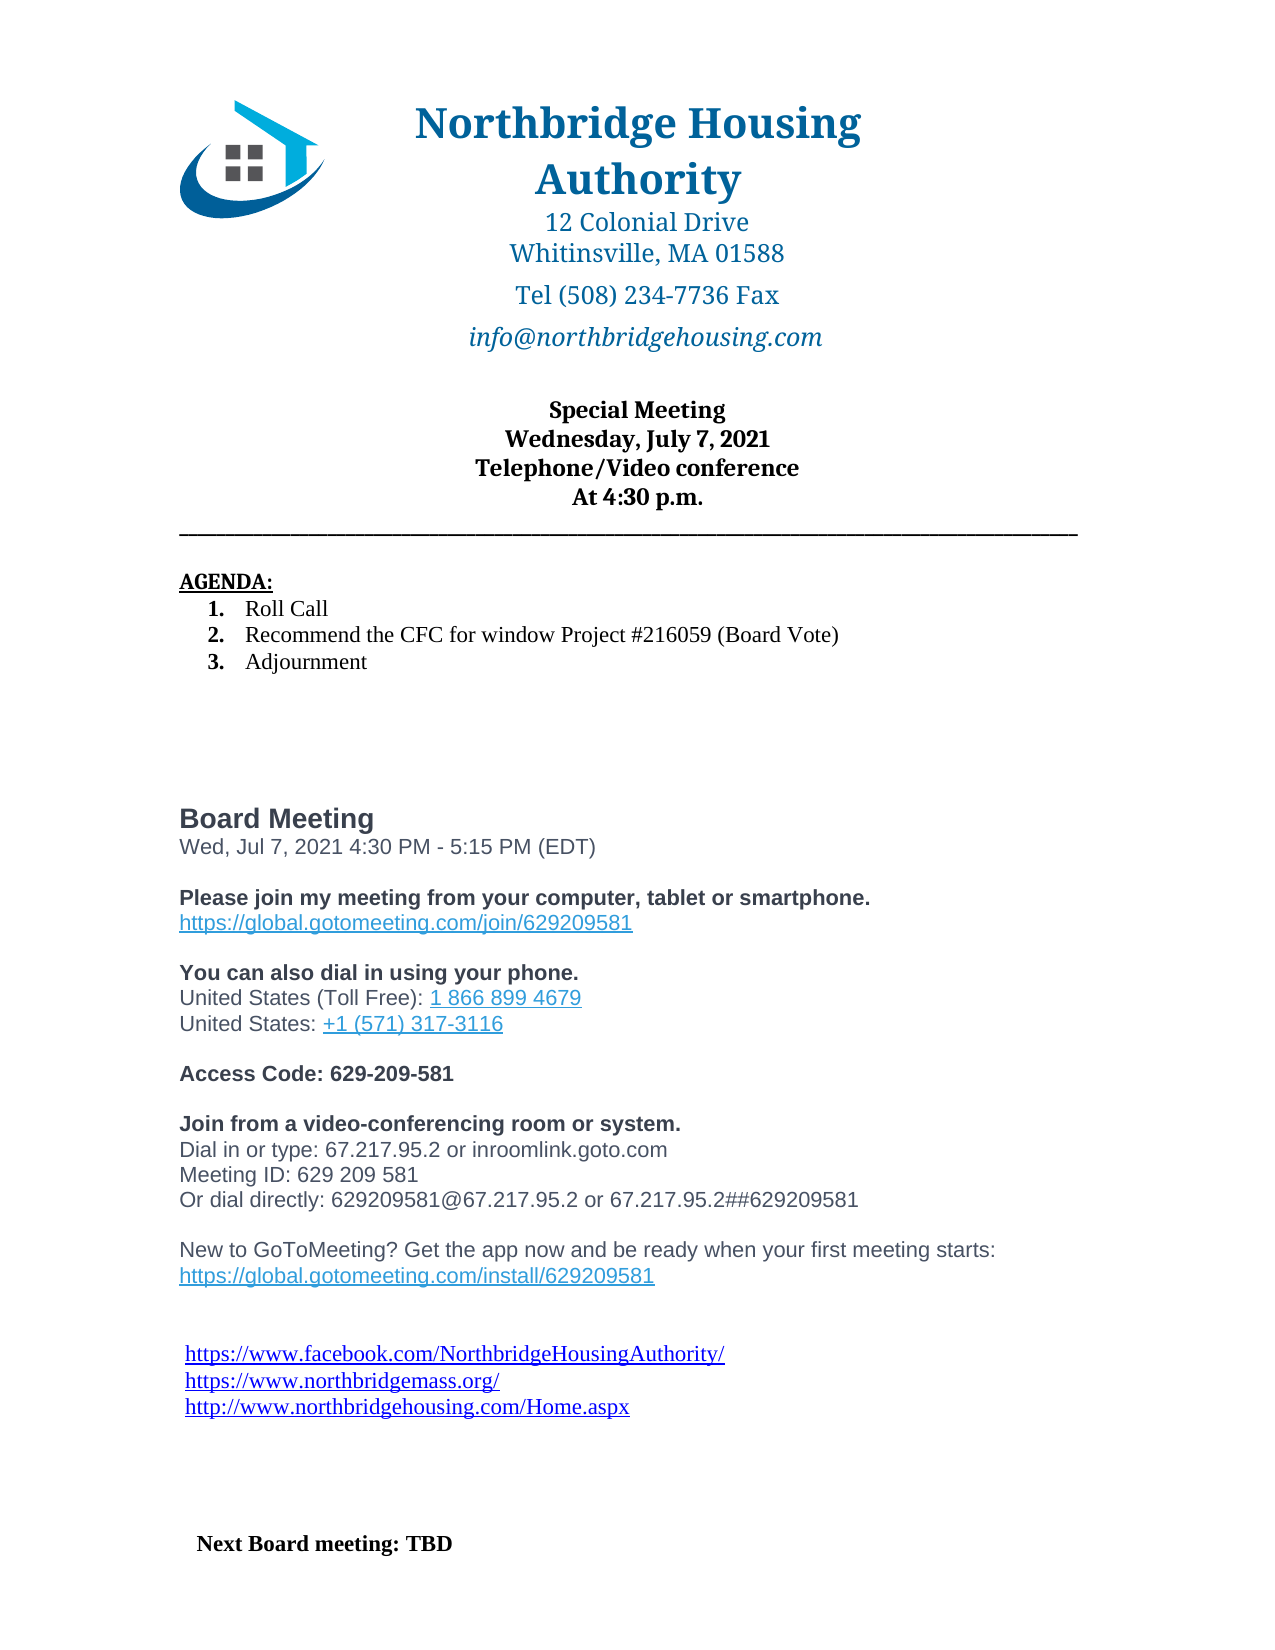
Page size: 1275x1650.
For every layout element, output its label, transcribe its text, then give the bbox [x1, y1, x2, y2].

text _________________________________________________________________________________________________ [179, 511, 1096, 540]
text Telephone/Video conference [179, 454, 1096, 483]
text 12 Colonial Drive [334, 206, 960, 237]
text Wednesday, July 7, 2021 [179, 425, 1096, 454]
text info@northbridgehousing.com [334, 320, 960, 354]
text Whitinsville, MA 01588 [334, 237, 960, 269]
text https://www.northbridgemass.org/ [179, 1367, 1096, 1393]
list Roll Call [207, 595, 1096, 622]
list Recommend the CFC for window Project #216059 (Board Vote) [207, 622, 1096, 648]
text Special Meeting [179, 396, 1096, 425]
text AGENDA: [179, 569, 1096, 595]
text https://www.facebook.com/NorthbridgeHousingAuthority/ [179, 1340, 1096, 1367]
text At 4:30 p.m. [179, 483, 1096, 511]
text http://www.northbridgehousing.com/Home.aspx [179, 1393, 1096, 1419]
text Northbridge Housing Authority [334, 94, 942, 206]
text Tel (508) 234-7736 Fax [334, 277, 960, 312]
list Adjournment [207, 648, 1096, 674]
text Board Meeting Wed, Jul 7, 2021 4:30 PM - 5:15 PM (EDT) Please join my meeting from your computer, tablet or smartphone. https://global.gotomeeting.com/join/629209581 You can also dial in using your phone. United States (Toll Free): 1 866 899 4679 United States: +1 (571) 317-3116 Access Code: 629-209-581 Join from a video-conferencing room or system. Dial in or type: 67.217.95.2 or inroomlink.goto.com Meeting ID: 629 209 581 Or dial directly: 629209581@67.217.95.2 or 67.217.95.2##629209581 New to GoToMeeting? Get the app now and be ready when your first meeting starts: https://global.gotomeeting.com/install/629209581 [179, 802, 1096, 1288]
text Next Board meeting: TBD [179, 1530, 1096, 1556]
